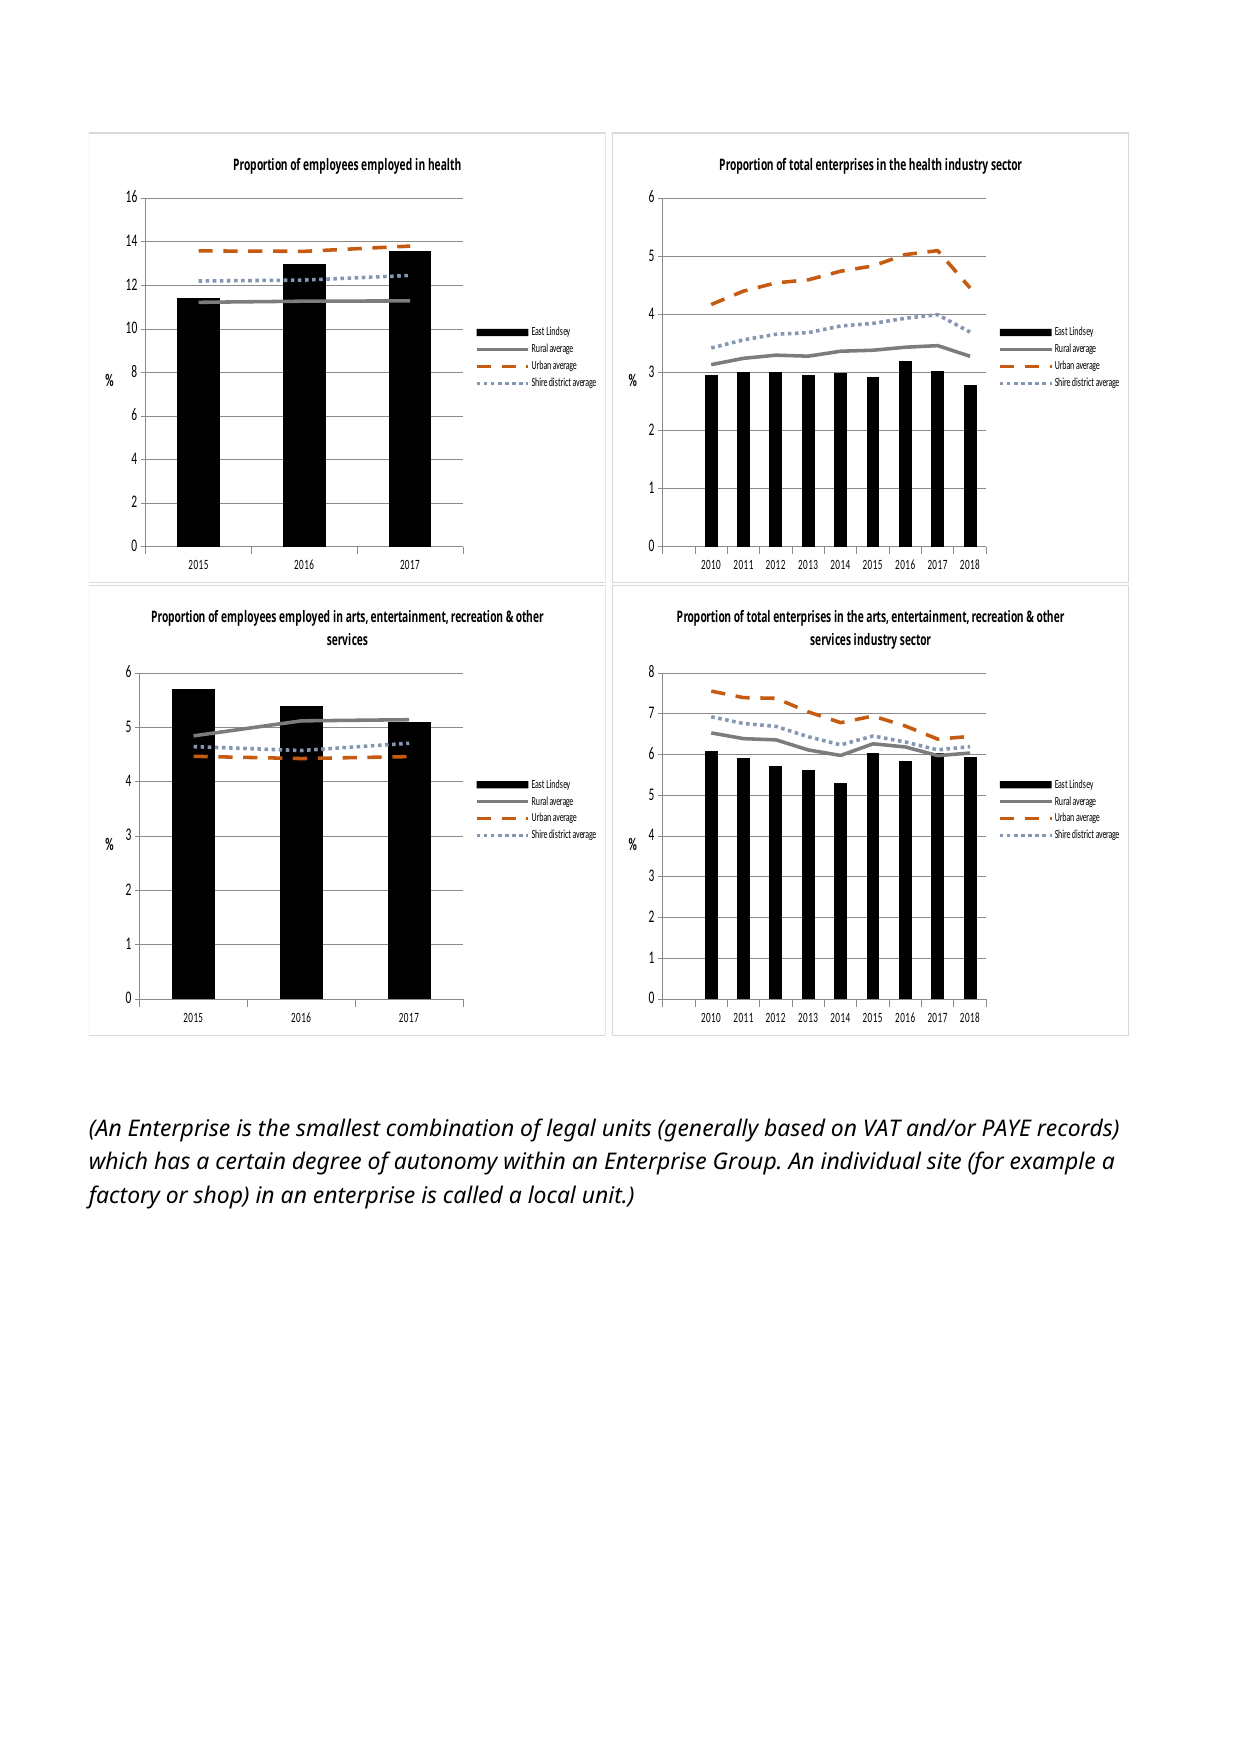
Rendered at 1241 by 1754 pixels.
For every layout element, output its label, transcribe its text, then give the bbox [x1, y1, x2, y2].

text (An Enterprise is the smallest combination of legal units (generally based on VAT and/or PAYE records) which has a certain degree of autonomy within an Enterprise Group. An individual site (for example a factory or shop) in an enterprise is called a local unit.) [89, 1111, 1152, 1210]
